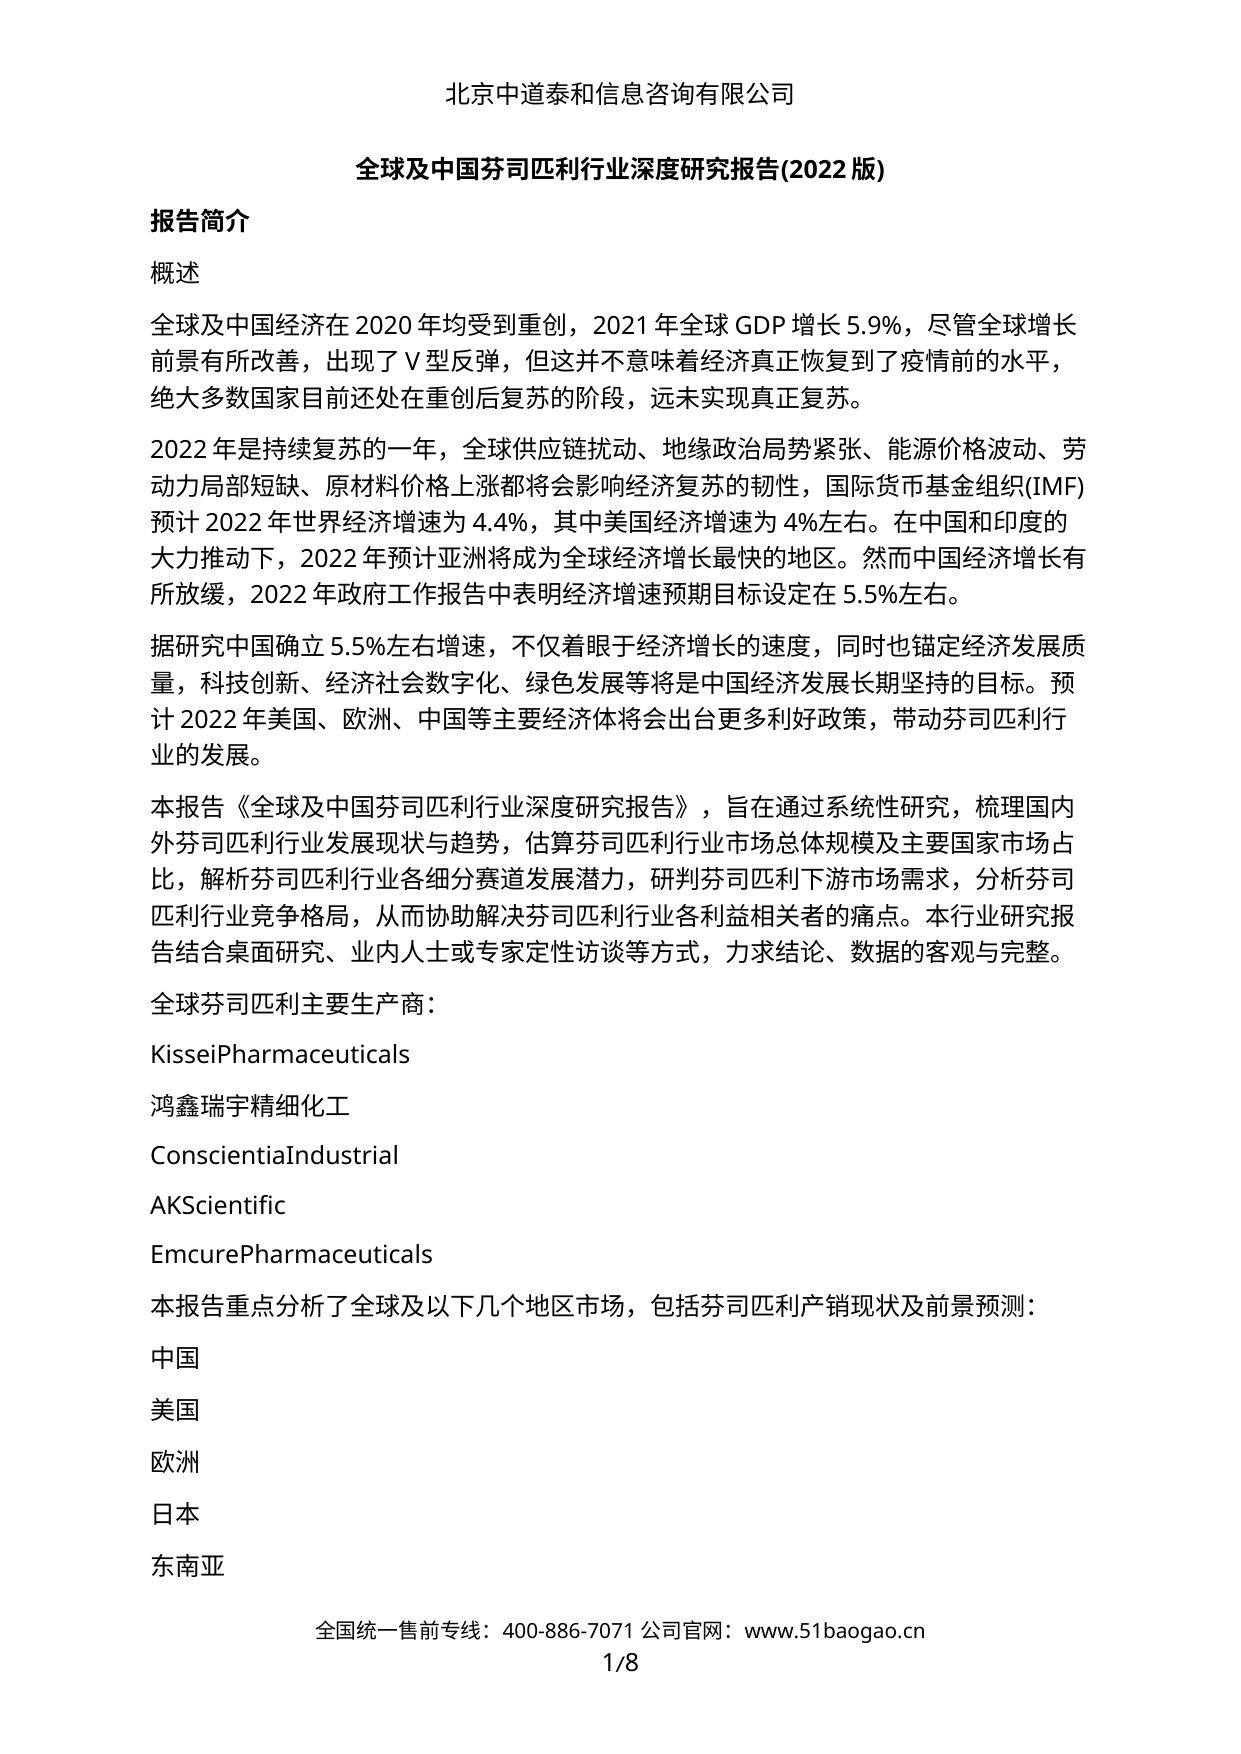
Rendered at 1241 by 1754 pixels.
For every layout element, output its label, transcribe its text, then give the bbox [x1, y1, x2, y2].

text 全球及中国芬司匹利行业深度研究报告(2022版) [150, 150, 1090, 186]
text 全球及中国经济在2020年均受到重创，2021年全球GDP增长5.9%，尽管全球增长前景有所改善，出现了V型反弹，但这并不意味着经济真正恢复到了疫情前的水平，绝大多数国家目前还处在重创后复苏的阶段，远未实现真正复苏。 [150, 306, 1090, 414]
text 据研究中国确立5.5%左右增速，不仅着眼于经济增长的速度，同时也锚定经济发展质量，科技创新、经济社会数字化、绿色发展等将是中国经济发展长期坚持的目标。预计2022年美国、欧洲、中国等主要经济体将会出台更多利好政策，带动芬司匹利行业的发展。 [150, 627, 1090, 772]
text 东南亚 [150, 1546, 1090, 1582]
text 日本 [150, 1494, 1090, 1531]
text 2022年是持续复苏的一年，全球供应链扰动、地缘政治局势紧张、能源价格波动、劳动力局部短缺、原材料价格上涨都将会影响经济复苏的韧性，国际货币基金组织(IMF)预计2022年世界经济增速为4.4%，其中美国经济增速为4%左右。在中国和印度的大力推动下，2022年预计亚洲将成为全球经济增长最快的地区。然而中国经济增长有所放缓，2022年政府工作报告中表明经济增速预期目标设定在5.5%左右。 [150, 430, 1090, 611]
text KisseiPharmaceuticals [150, 1036, 1090, 1070]
text 中国 [150, 1339, 1090, 1375]
text 鸿鑫瑞宇精细化工 [150, 1086, 1090, 1122]
text AKScientific [150, 1187, 1090, 1222]
text 概述 [150, 254, 1090, 290]
text 美国 [150, 1391, 1090, 1427]
text 报告简介 [150, 202, 1090, 238]
text 全球芬司匹利主要生产商： [150, 984, 1090, 1021]
text 本报告重点分析了全球及以下几个地区市场，包括芬司匹利产销现状及前景预测： [150, 1287, 1090, 1323]
text 欧洲 [150, 1442, 1090, 1479]
text ConscientiaIndustrial [150, 1138, 1090, 1172]
text 本报告《全球及中国芬司匹利行业深度研究报告》，旨在通过系统性研究，梳理国内外芬司匹利行业发展现状与趋势，估算芬司匹利行业市场总体规模及主要国家市场占比，解析芬司匹利行业各细分赛道发展潜力，研判芬司匹利下游市场需求，分析芬司匹利行业竞争格局，从而协助解决芬司匹利行业各利益相关者的痛点。本行业研究报告结合桌面研究、业内人士或专家定性访谈等方式，力求结论、数据的客观与完整。 [150, 787, 1090, 969]
text EmcurePharmaceuticals [150, 1237, 1090, 1271]
